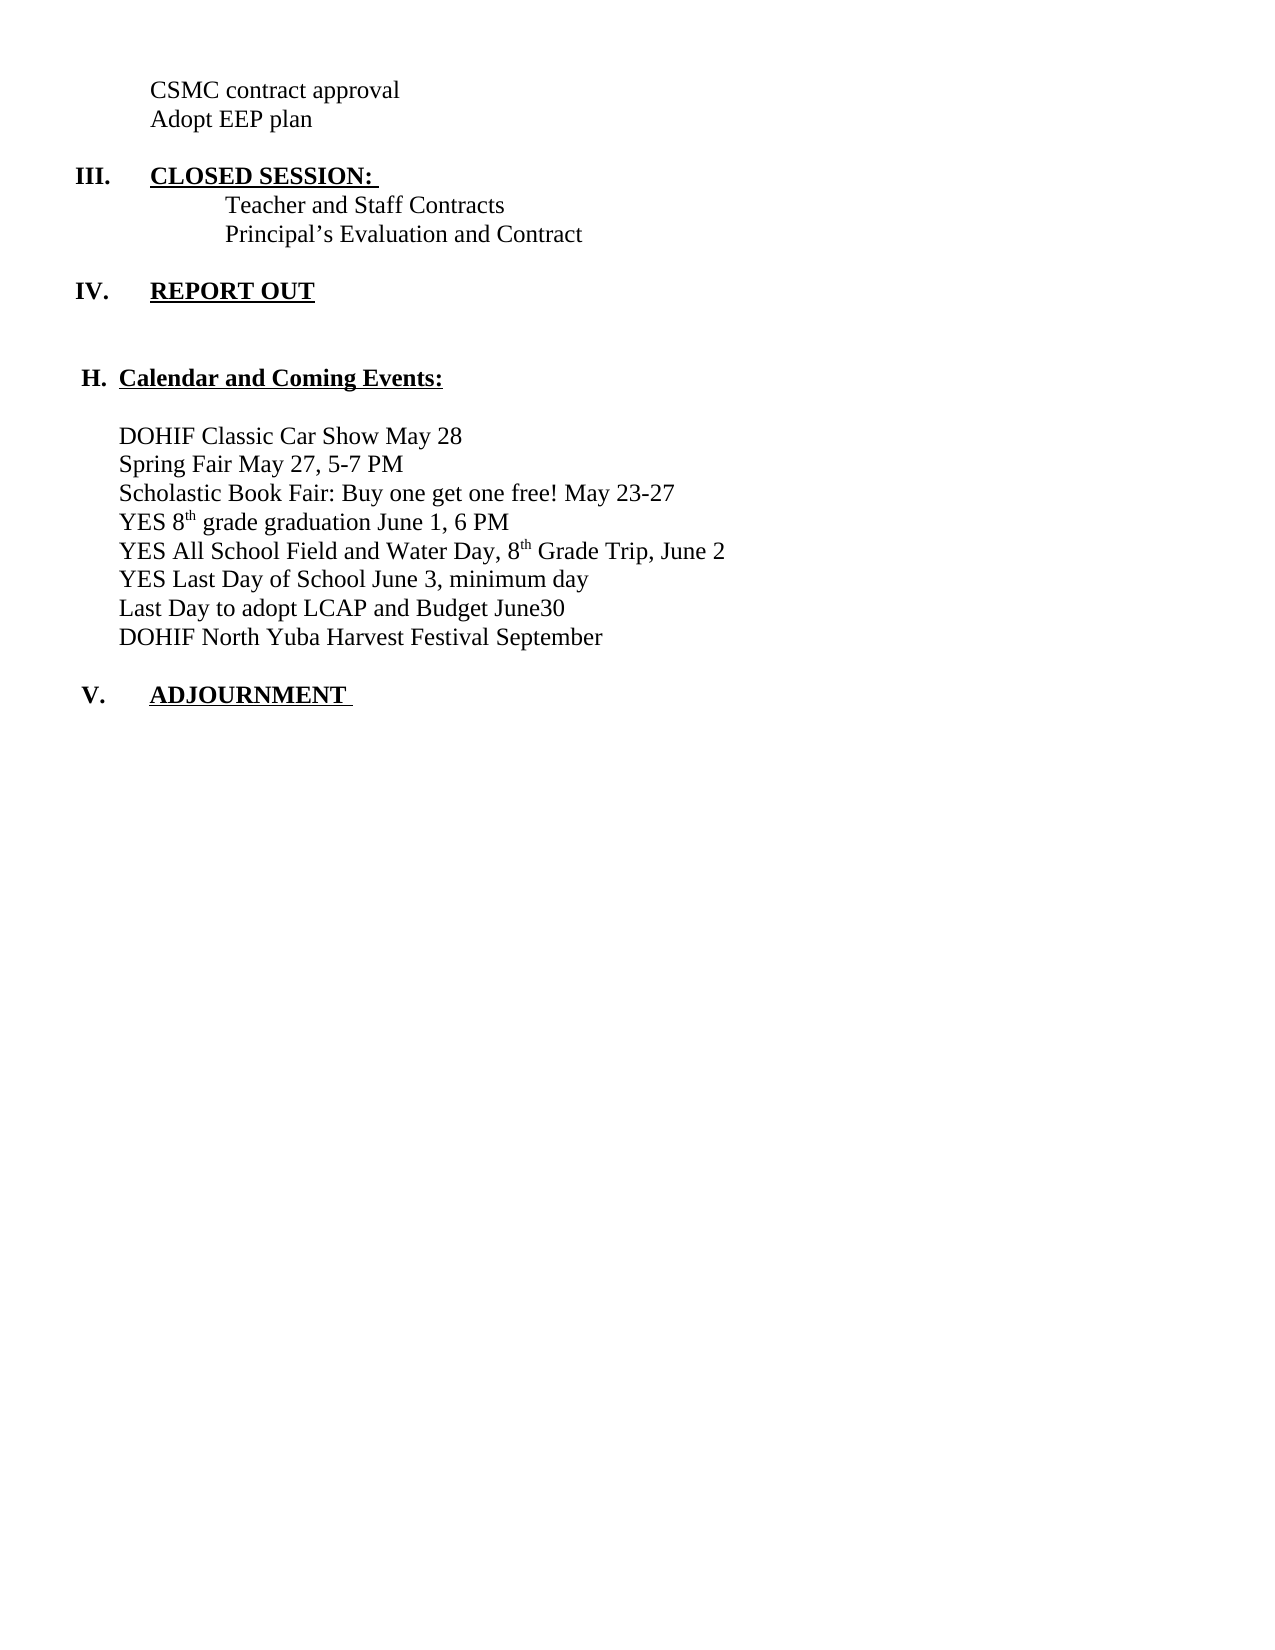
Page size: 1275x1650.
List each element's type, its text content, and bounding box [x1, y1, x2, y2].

text Scholastic Book Fair: Buy one get one free! May 23-27 [75, 478, 1200, 507]
text Spring Fair May 27, 5-7 PM [75, 449, 1200, 478]
text Principal’s Evaluation and Contract [75, 219, 1200, 247]
list Calendar and Coming Events: [81, 363, 1200, 392]
text Last Day to adopt LCAP and Budget June30 [75, 593, 1200, 622]
text YES 8th grade graduation June 1, 6 PM [75, 507, 1200, 536]
text DOHIF Classic Car Show May 28 [75, 421, 1200, 449]
text V. ADJOURNMENT [75, 680, 1200, 709]
text YES All School Field and Water Day, 8th Grade Trip, June 2 [75, 536, 1200, 564]
text Adopt EEP plan [150, 104, 1200, 132]
text CSMC contract approval [150, 75, 1200, 104]
text IV. REPORT OUT [75, 276, 1200, 305]
text Teacher and Staff Contracts [75, 190, 1200, 219]
text III. CLOSED SESSION: [75, 161, 1200, 190]
text YES Last Day of School June 3, minimum day [75, 564, 1200, 593]
text DOHIF North Yuba Harvest Festival September [75, 622, 1200, 651]
